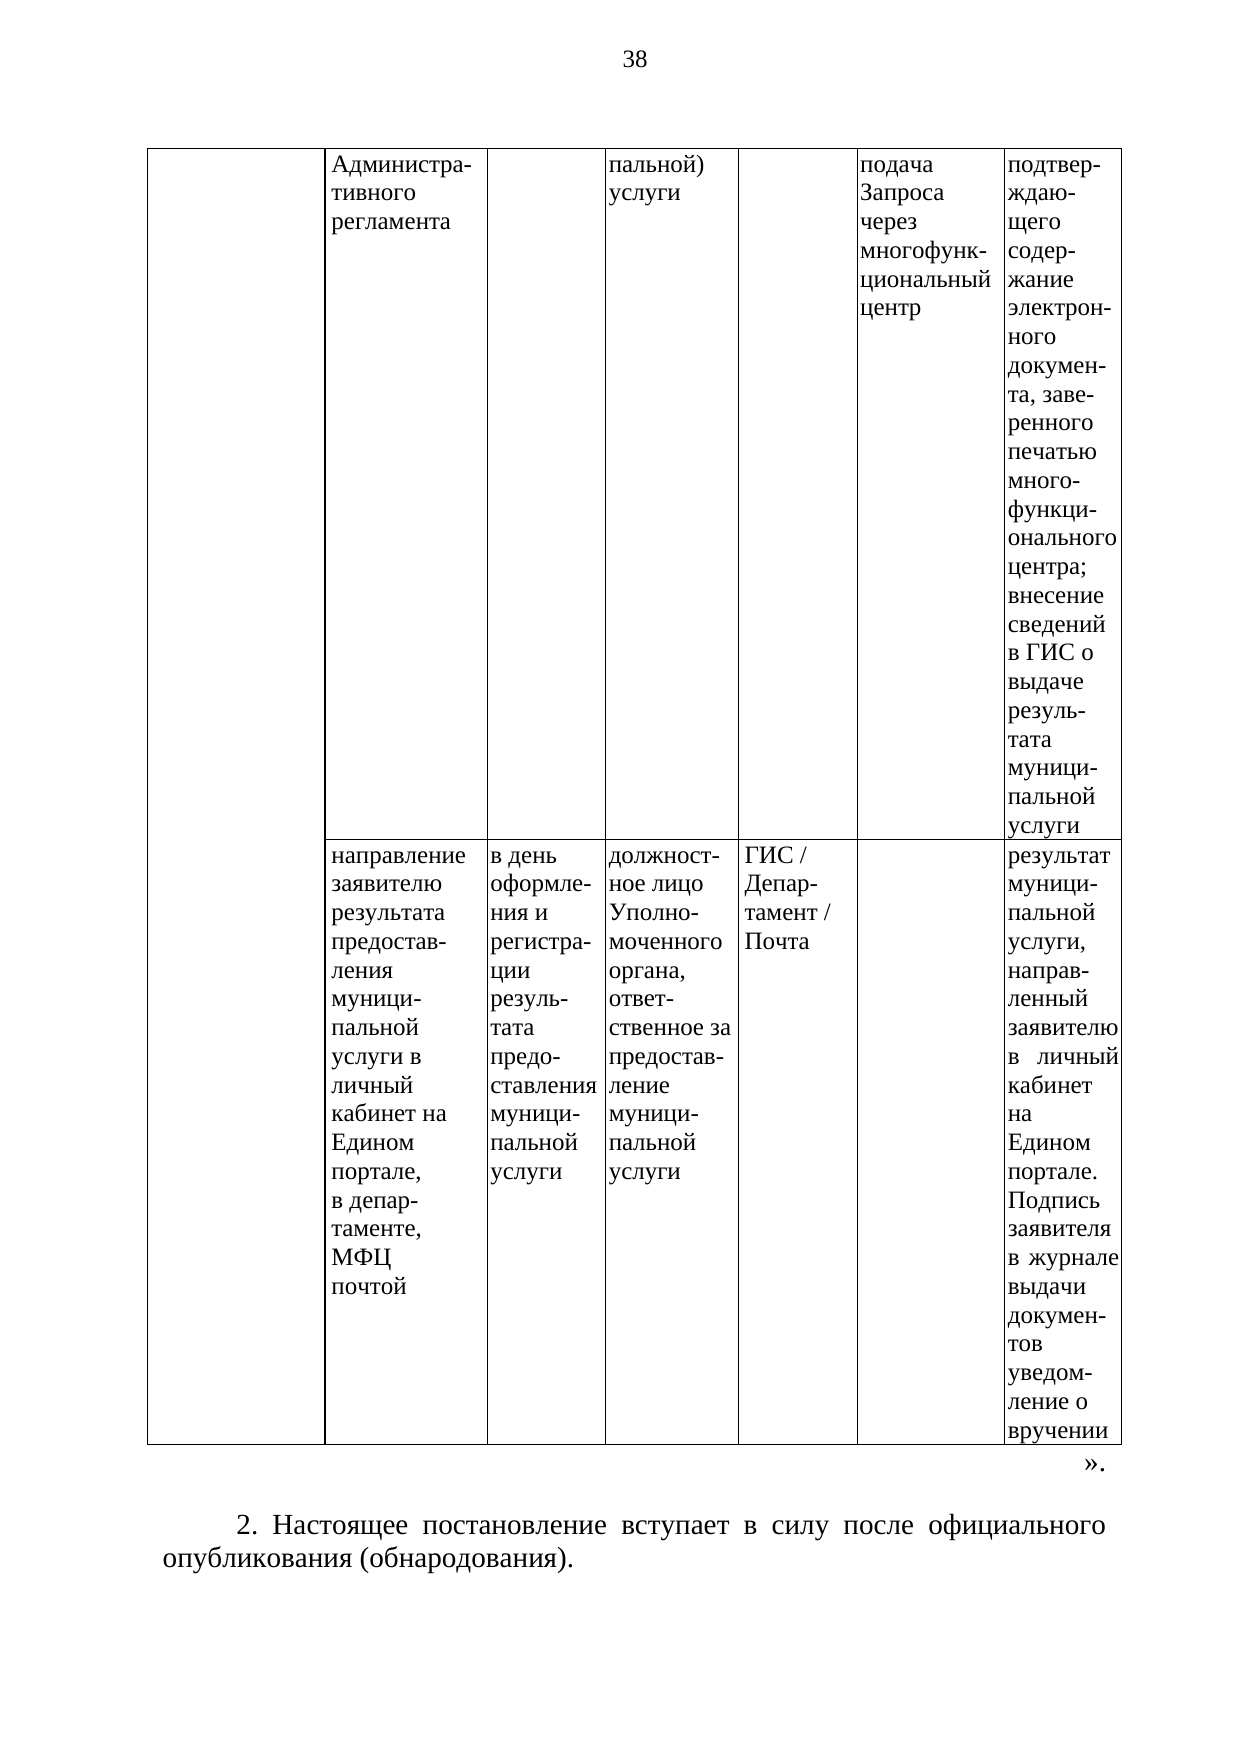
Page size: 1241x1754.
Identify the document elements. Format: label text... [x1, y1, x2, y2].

table_cell ГИС / Депар-тамент / Почта [739, 840, 857, 1443]
table_cell [858, 840, 1004, 1443]
table_cell направление заявителю результата предостав-ления муници-пальной услуги в личный кабинет на Едином портале, в депар-таменте, МФЦ почтой [326, 840, 487, 1443]
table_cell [488, 149, 605, 839]
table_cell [1005, 149, 1121, 839]
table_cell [606, 149, 738, 839]
table_cell результат муници-пальной услуги, направ-ленный заявителю в личный кабинет на Едином портале. Подпись заявителя в журнале выдачи докумен-тов уведом-ление о вручении [1005, 840, 1121, 1443]
table_cell в день оформле-ния и регистра-ции резуль-тата предо-ставления муници-пальной услуги [488, 840, 605, 1443]
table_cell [326, 149, 487, 839]
text 2. Настоящее постановление вступает в силу после официального опубликования (обнародования). [162, 1507, 1107, 1574]
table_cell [858, 149, 1004, 839]
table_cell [739, 149, 857, 839]
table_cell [148, 149, 324, 1443]
table_cell должност-ное лицо Уполно-моченного органа, ответ-ственное за предостав-ление муници-пальной услуги [606, 840, 738, 1443]
text ». [1047, 1445, 1107, 1478]
